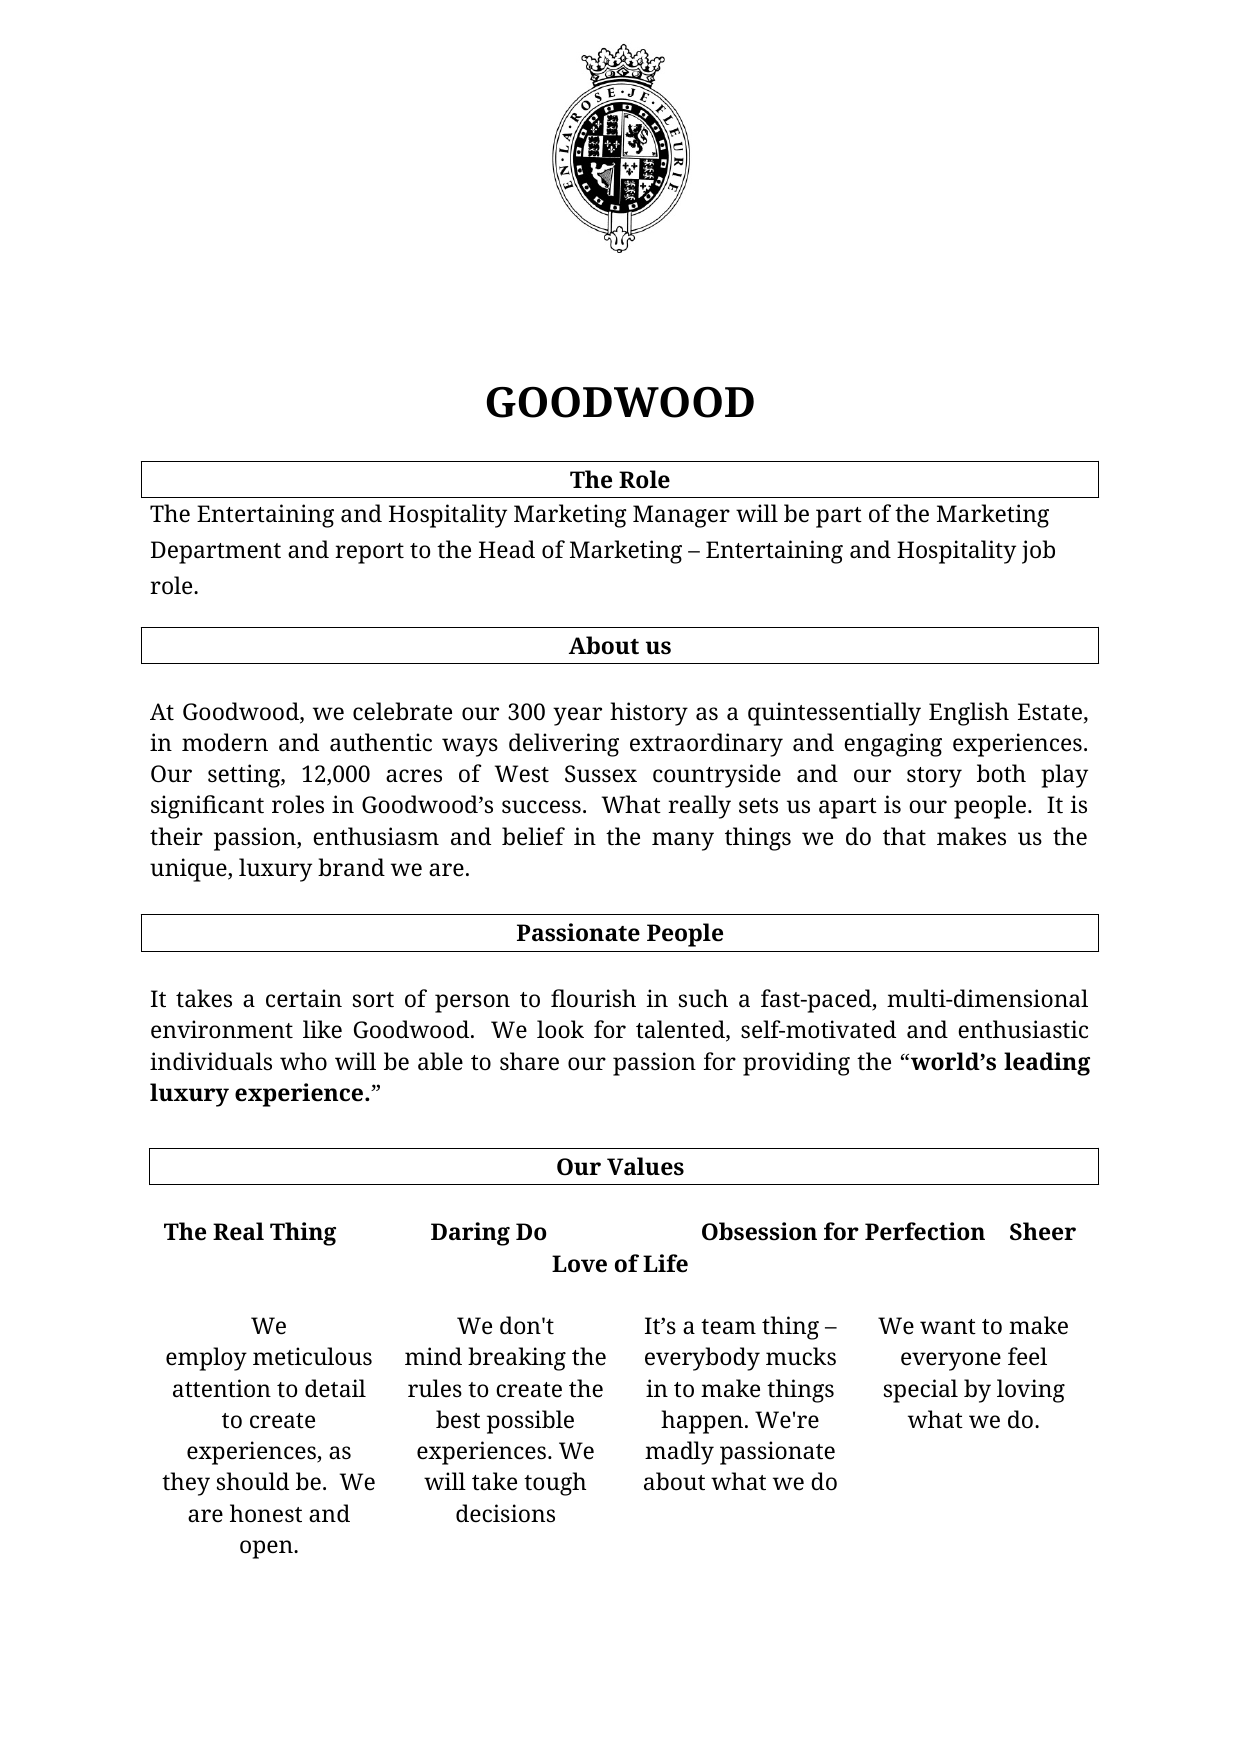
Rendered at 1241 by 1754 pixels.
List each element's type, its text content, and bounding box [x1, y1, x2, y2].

table_header We don't mind breaking the rules to create the best possible experiences. We will take tough decisions [388, 1310, 623, 1560]
text Passionate People [142, 915, 1098, 951]
text GOODWOOD [150, 372, 1090, 429]
table_header We employ meticulous attention to detail to create experiences, as they should be. We are honest and open. [150, 1310, 388, 1560]
text The Entertaining and Hospitality Marketing Manager will be part of the Marketing Department and report to the Head of Marketing – Entertaining and Hospitality job role. [150, 498, 1090, 601]
text The Real Thing Daring Do Obsession for Perfection Sheer Love of Life [150, 1216, 1090, 1279]
table_header It’s a team thing – everybody mucks in to make things happen. We're madly passionate about what we do [623, 1310, 857, 1560]
text The Role [142, 462, 1098, 497]
text At Goodwood, we celebrate our 300 year history as a quintessentially English Estate, in modern and authentic ways delivering extraordinary and engaging experiences. Our setting, 12,000 acres of West Sussex countryside and our story both play significant roles in Goodwood’s success. What really sets us apart is our people. It is their passion, enthusiasm and belief in the many things we do that makes us the unique, luxury brand we are. [150, 695, 1090, 883]
table_header We want to make everyone feel special by loving what we do. [857, 1310, 1090, 1560]
text About us [142, 628, 1098, 663]
text It takes a certain sort of person to flourish in such a fast-paced, multi-dimensional environment like Goodwood. We look for talented, self-motivated and enthusiastic individuals who will be able to share our passion for providing the “world’s leading luxury experience.” [150, 983, 1090, 1108]
picture [548, 41, 694, 253]
text Our Values [150, 1149, 1098, 1184]
